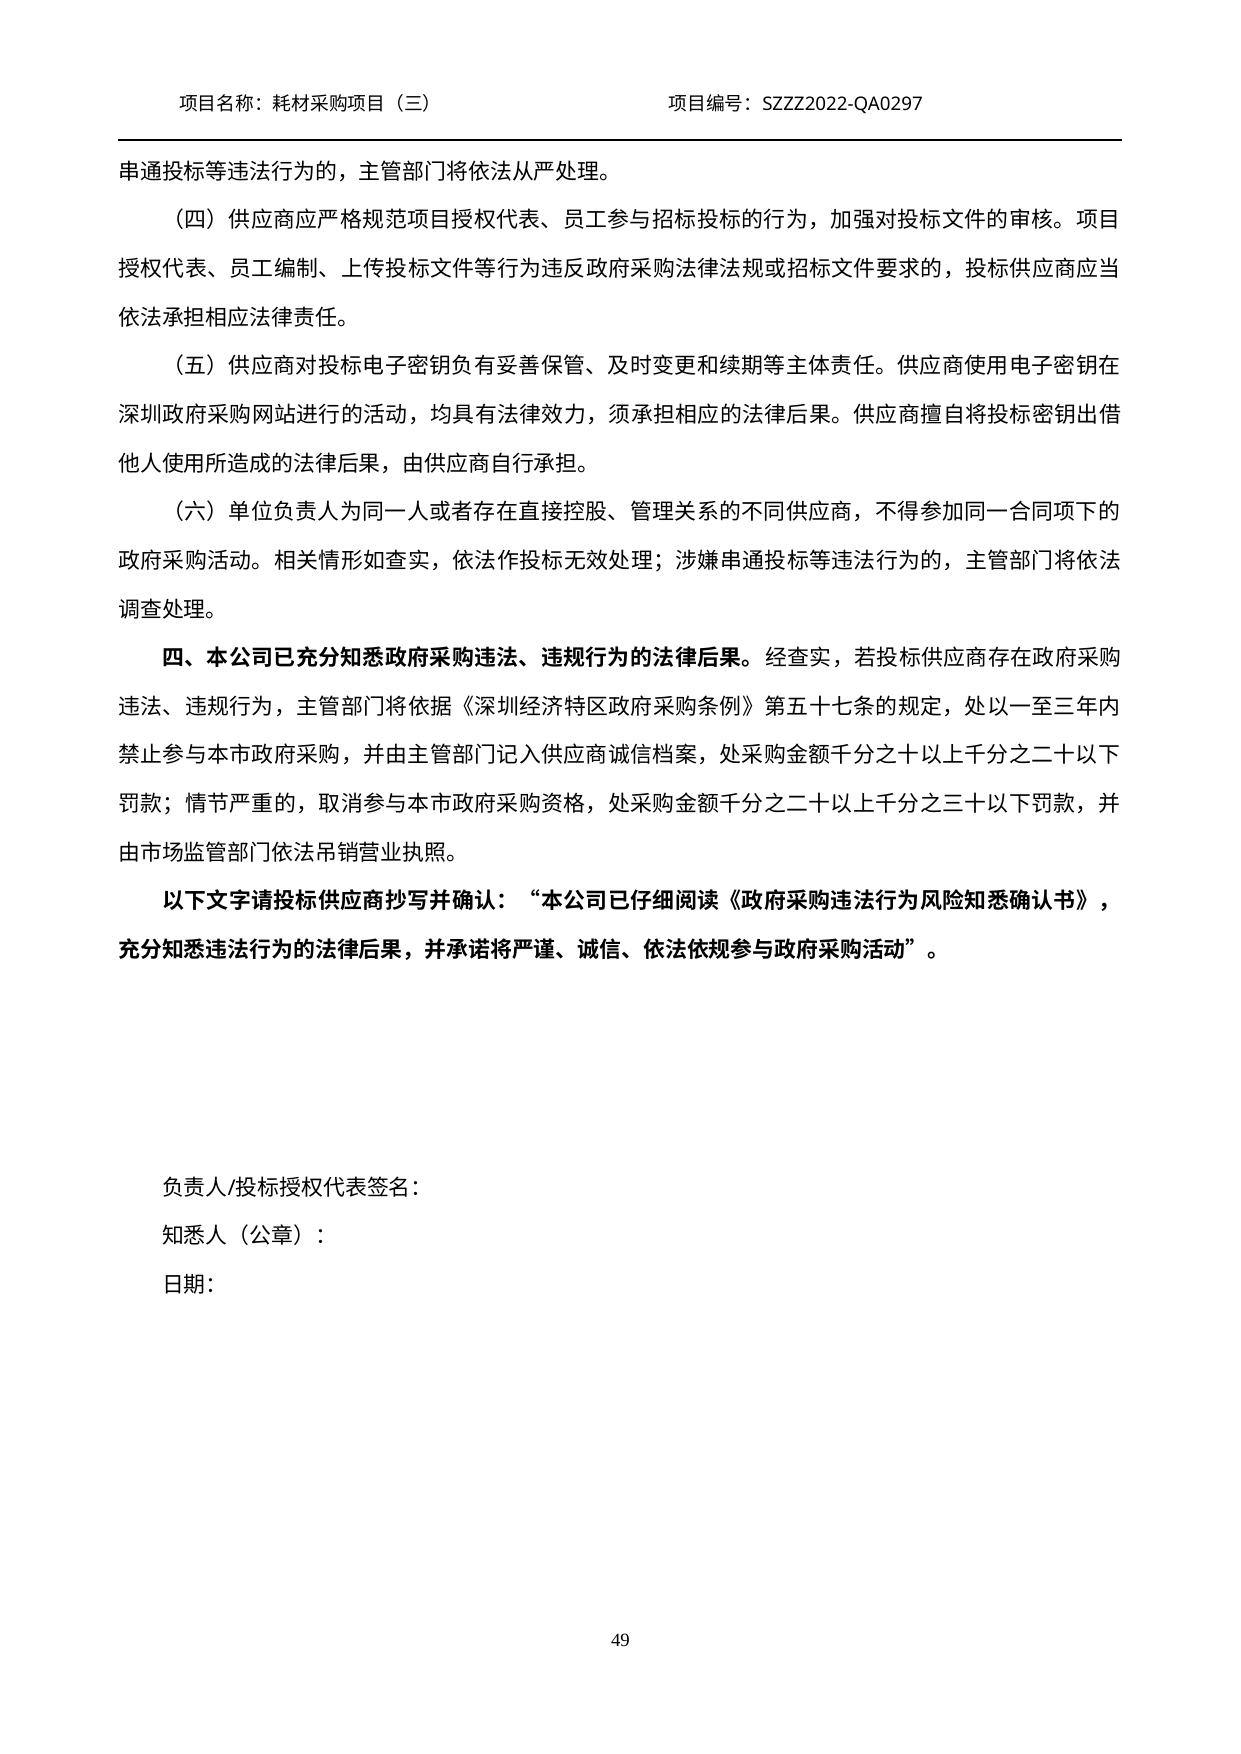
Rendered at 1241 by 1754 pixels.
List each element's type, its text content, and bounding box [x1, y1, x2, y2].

text 以下文字请投标供应商抄写并确认：“本公司已仔细阅读《政府采购违法行为风险知悉确认书》，充分知悉违法行为的法律后果，并承诺将严谨、诚信、依法依规参与政府采购活动”。 [118, 883, 1122, 964]
text （四）供应商应严格规范项目授权代表、员工参与招标投标的行为，加强对投标文件的审核。项目授权代表、员工编制、上传投标文件等行为违反政府采购法律法规或招标文件要求的，投标供应商应当依法承担相应法律责任。 [118, 202, 1122, 332]
text （五）供应商对投标电子密钥负有妥善保管、及时变更和续期等主体责任。供应商使用电子密钥在深圳政府采购网站进行的活动，均具有法律效力，须承担相应的法律后果。供应商擅自将投标密钥出借他人使用所造成的法律后果，由供应商自行承担。 [118, 348, 1122, 478]
text （六）单位负责人为同一人或者存在直接控股、管理关系的不同供应商，不得参加同一合同项下的政府采购活动。相关情形如查实，依法作投标无效处理；涉嫌串通投标等违法行为的，主管部门将依法调查处理。 [118, 494, 1122, 624]
subtitle 日期： [118, 1266, 1122, 1299]
text 四、本公司已充分知悉政府采购违法、违规行为的法律后果。经查实，若投标供应商存在政府采购违法、违规行为，主管部门将依据《深圳经济特区政府采购条例》第五十七条的规定，处以一至三年内禁止参与本市政府采购，并由主管部门记入供应商诚信档案，处采购金额千分之十以上千分之二十以下罚款；情节严重的，取消参与本市政府采购资格，处采购金额千分之二十以上千分之三十以下罚款，并由市场监管部门依法吊销营业执照。 [118, 639, 1122, 867]
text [118, 154, 1122, 186]
text 知悉人（公章）： [118, 1218, 1122, 1250]
text 负责人/投标授权代表签名： [118, 1169, 1122, 1202]
